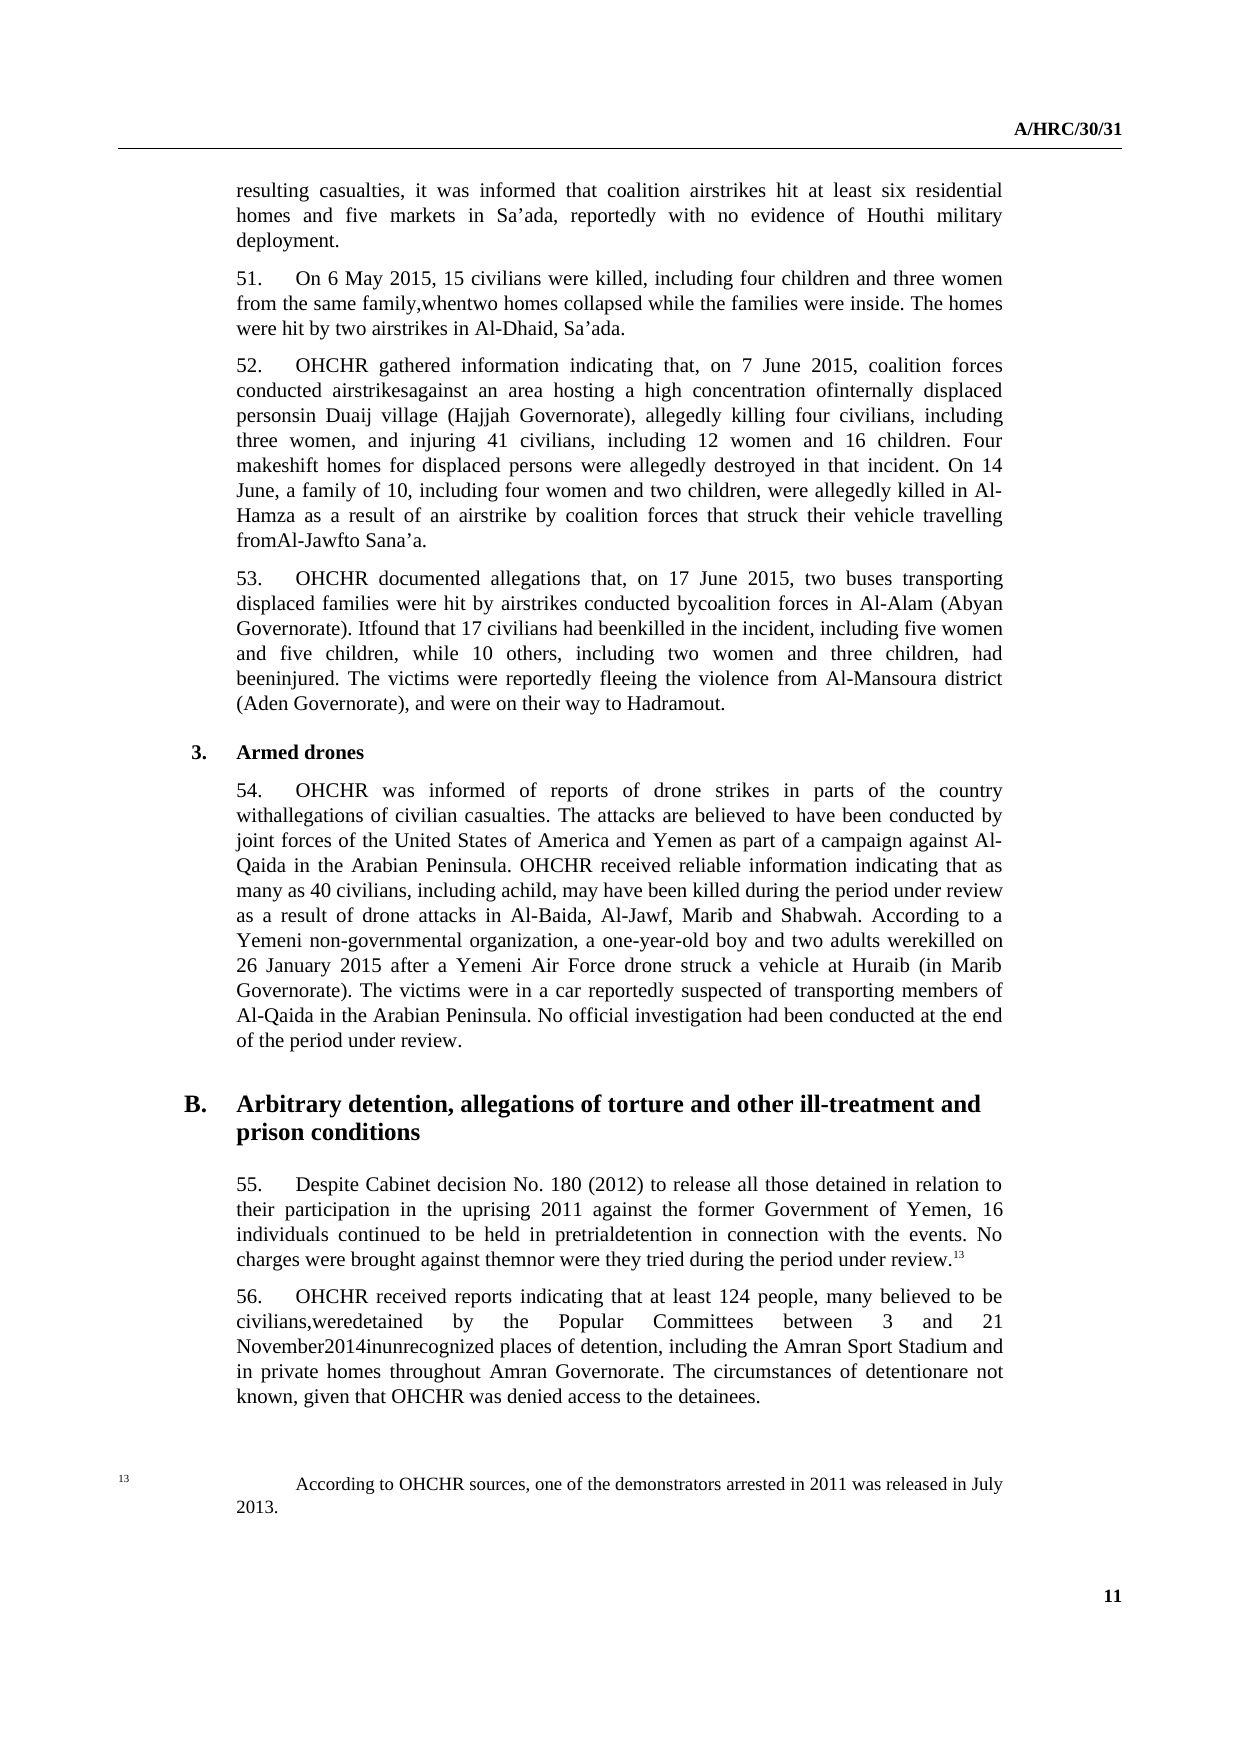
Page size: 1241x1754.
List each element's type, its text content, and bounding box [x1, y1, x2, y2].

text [236, 177, 1004, 252]
text 56. OHCHR received reports indicating that at least 124 people, many believed to be civilians,weredetained by the Popular Committees between 3 and 21 November2014inunrecognized places of detention, including the Amran Sport Stadium and in private homes throughout Amran Governorate. The circumstances of detentionare not known, given that OHCHR was denied access to the detainees. [236, 1283, 1004, 1408]
text 54. OHCHR was informed of reports of drone strikes in parts of the country withallegations of civilian casualties. The attacks are believed to have been conducted by joint forces of the United States of America and Yemen as part of a campaign against Al-Qaida in the Arabian Peninsula. OHCHR received reliable information indicating that as many as 40 civilians, including achild, may have been killed during the period under review as a result of drone attacks in Al-Baida, Al-Jawf, Marib and Shabwah. According to a Yemeni non-governmental organization, a one-year-old boy and two adults werekilled on 26 January 2015 after a Yemeni Air Force drone struck a vehicle at Huraib (in Marib Governorate). The victims were in a car reportedly suspected of transporting members of Al-Qaida in the Arabian Peninsula. No official investigation had been conducted at the end of the period under review. [236, 777, 1004, 1052]
text 53. OHCHR documented allegations that, on 17 June 2015, two buses transporting displaced families were hit by airstrikes conducted bycoalition forces in Al-Alam (Abyan Governorate). Itfound that 17 civilians had beenkilled in the incident, including five women and five children, while 10 others, including two women and three children, had beeninjured. The victims were reportedly fleeing the violence from Al-Mansoura district (Aden Governorate), and were on their way to Hadramout. [236, 565, 1004, 715]
text 55. Despite Cabinet decision No. 180 (2012) to release all those detained in relation to their participation in the uprising 2011 against the former Government of Yemen, 16 individuals continued to be held in pretrialdetention in connection with the events. No charges were brought against themnor were they tried during the period under review. [236, 1171, 1004, 1271]
text B. Arbitrary detention, allegations of torture and other ill-treatment and prison conditions [118, 1090, 1004, 1146]
text 3. Armed drones [118, 740, 1004, 765]
text 51. On 6 May 2015, 15 civilians were killed, including four children and three women from the same family,whentwo homes collapsed while the families were inside. The homes were hit by two airstrikes in Al-Dhaid, Sa’ada. [236, 265, 1004, 340]
text 52. OHCHR gathered information indicating that, on 7 June 2015, coalition forces conducted airstrikesagainst an area hosting a high concentration ofinternally displaced personsin Duaij village (Hajjah Governorate), allegedly killing four civilians, including three women, and injuring 41 civilians, including 12 women and 16 children. Four makeshift homes for displaced persons were allegedly destroyed in that incident. On 14 June, a family of 10, including four women and two children, were allegedly killed in Al-Hamza as a result of an airstrike by coalition forces that struck their vehicle travelling fromAl-Jawfto Sana’a. [236, 352, 1004, 552]
